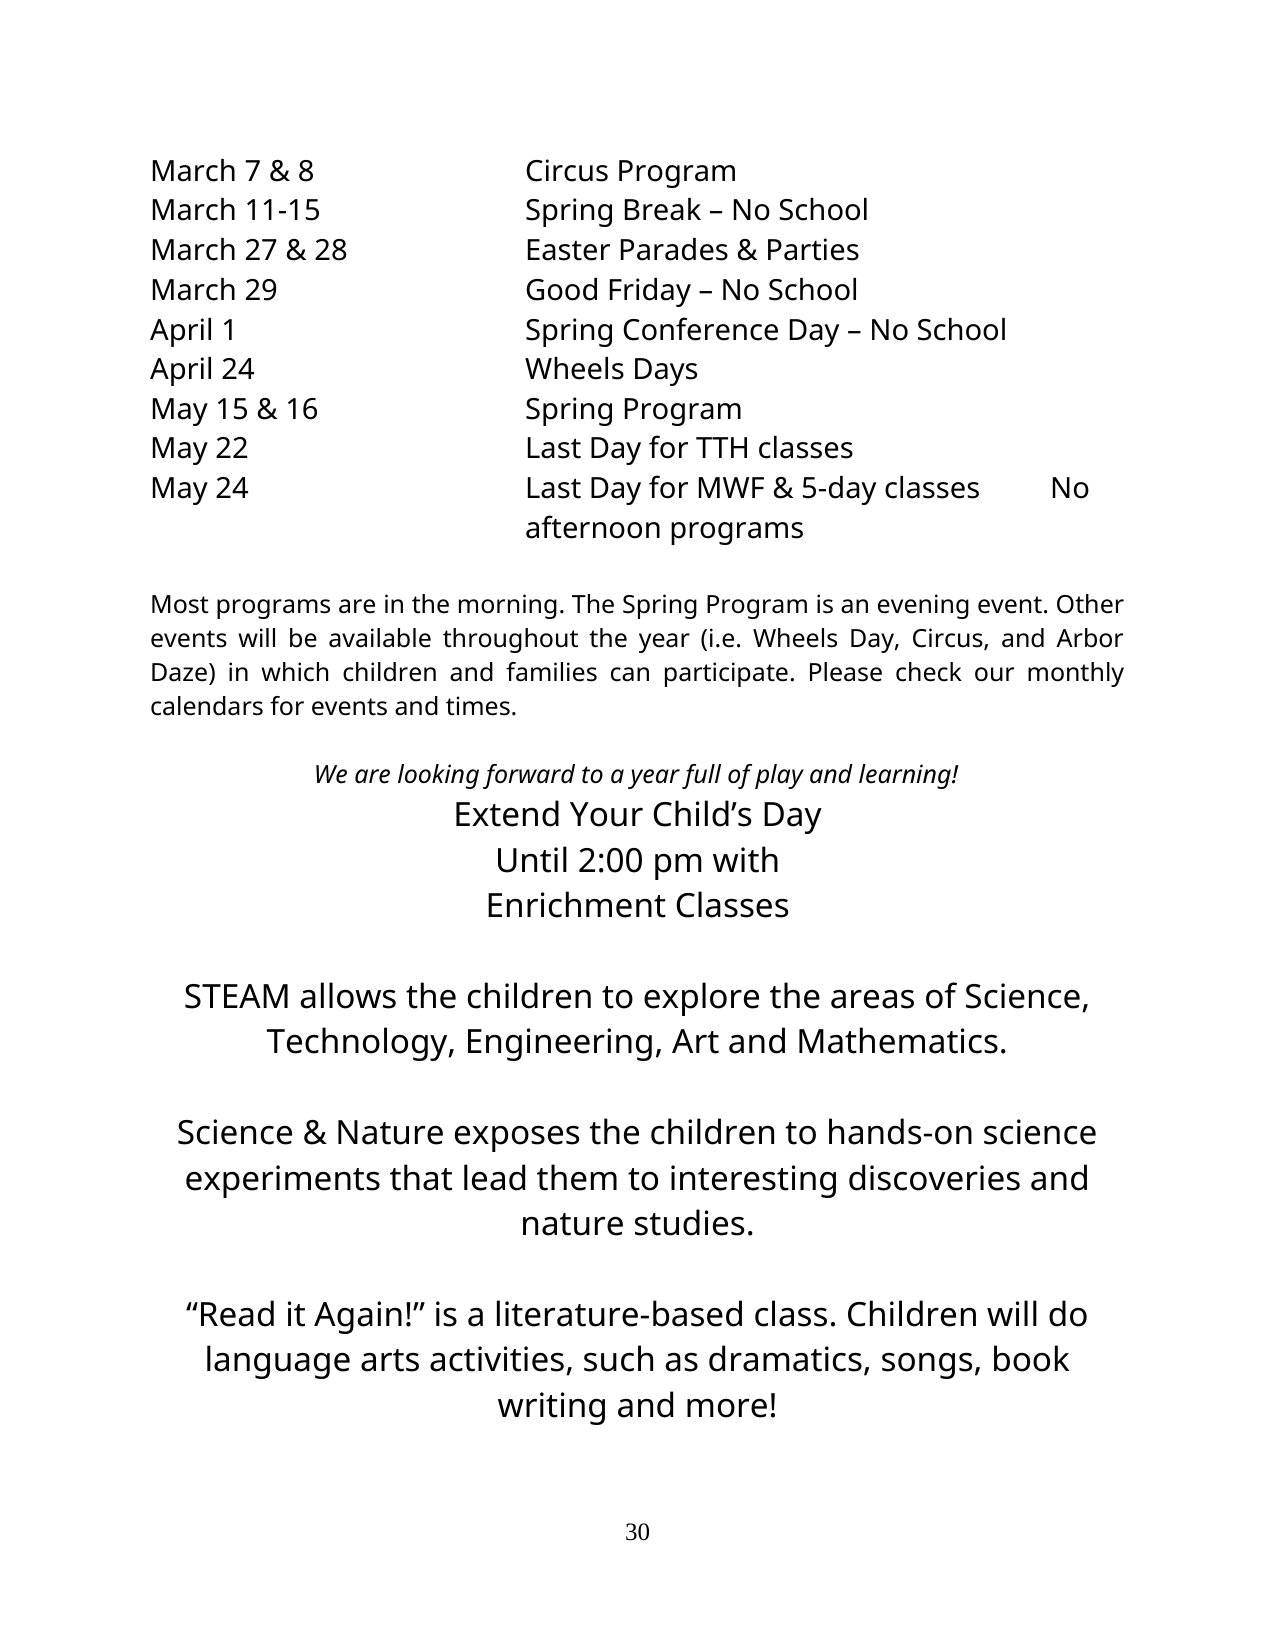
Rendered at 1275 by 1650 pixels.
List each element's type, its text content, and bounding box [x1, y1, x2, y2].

text April 1 Spring Conference Day – No School [150, 309, 1125, 348]
text March 29 Good Friday – No School [150, 269, 1125, 309]
text April 24 Wheels Days [150, 348, 1125, 388]
text Enrichment Classes [150, 882, 1125, 927]
text March 11-15 Spring Break – No School [150, 190, 1125, 229]
text March 27 & 28 Easter Parades & Parties [150, 229, 1125, 269]
text We are looking forward to a year full of play and learning! [150, 757, 1125, 791]
text Until 2:00 pm with [150, 836, 1125, 882]
text May 22 Last Day for TTH classes [150, 428, 1125, 467]
text Most programs are in the morning. The Spring Program is an evening event. Other events will be available throughout the year (i.e. Wheels Day, Circus, and Arbor Daze) in which children and families can participate. Please check our monthly calendars for events and times. [150, 587, 1125, 723]
text STEAM allows the children to explore the areas of Science, Technology, Engineering, Art and Mathematics. [150, 973, 1125, 1063]
text Extend Your Child’s Day [150, 791, 1125, 836]
text Science & Nature exposes the children to hands-on science experiments that lead them to interesting discoveries and nature studies. [150, 1109, 1125, 1245]
text May 15 & 16 Spring Program [150, 388, 1125, 428]
text “Read it Again!” is a literature-based class. Children will do language arts activities, such as dramatics, songs, book writing and more! [150, 1291, 1125, 1427]
text March 7 & 8 Circus Program [150, 150, 1125, 190]
text May 24 Last Day for MWF & 5-day classes No afternoon programs [150, 467, 1125, 547]
